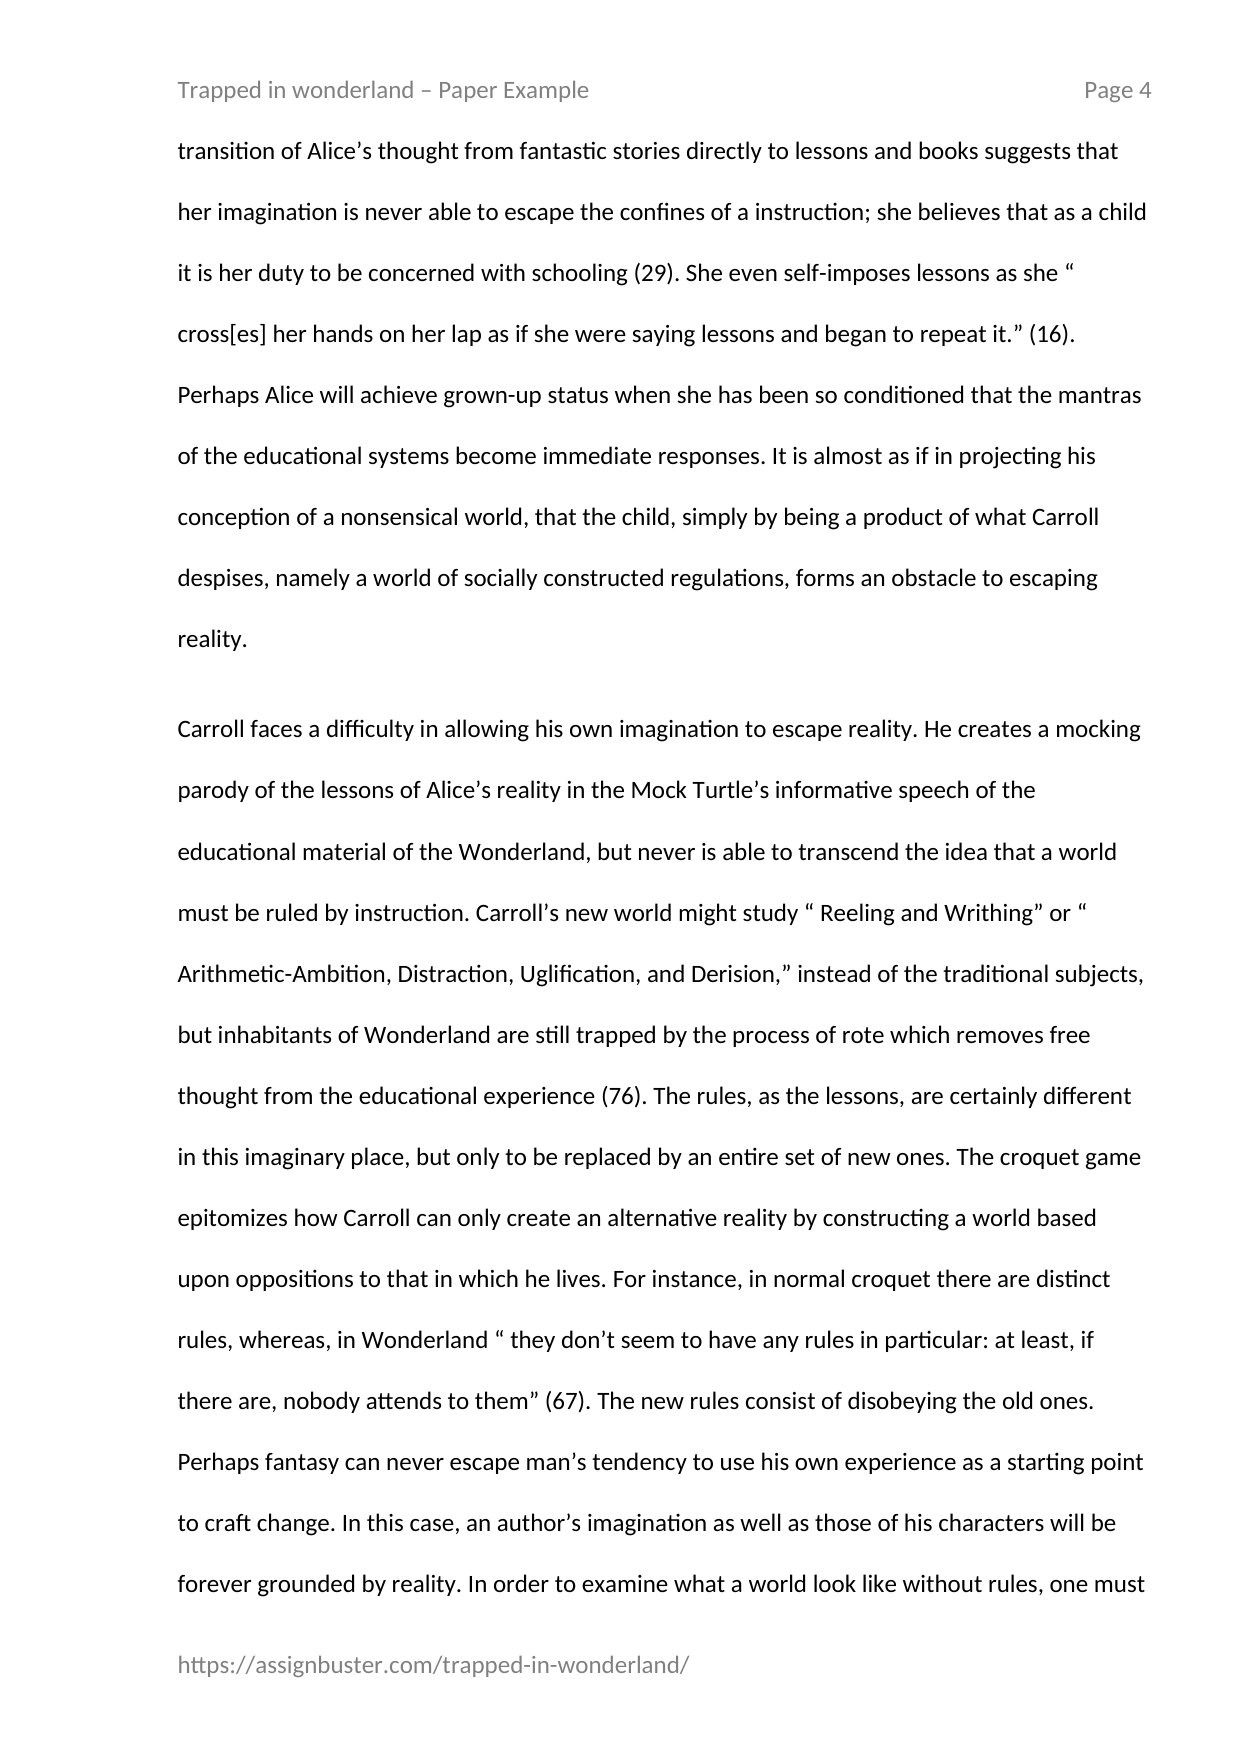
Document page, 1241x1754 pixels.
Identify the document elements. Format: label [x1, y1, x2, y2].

text [177, 135, 1152, 654]
text [177, 714, 1152, 1599]
